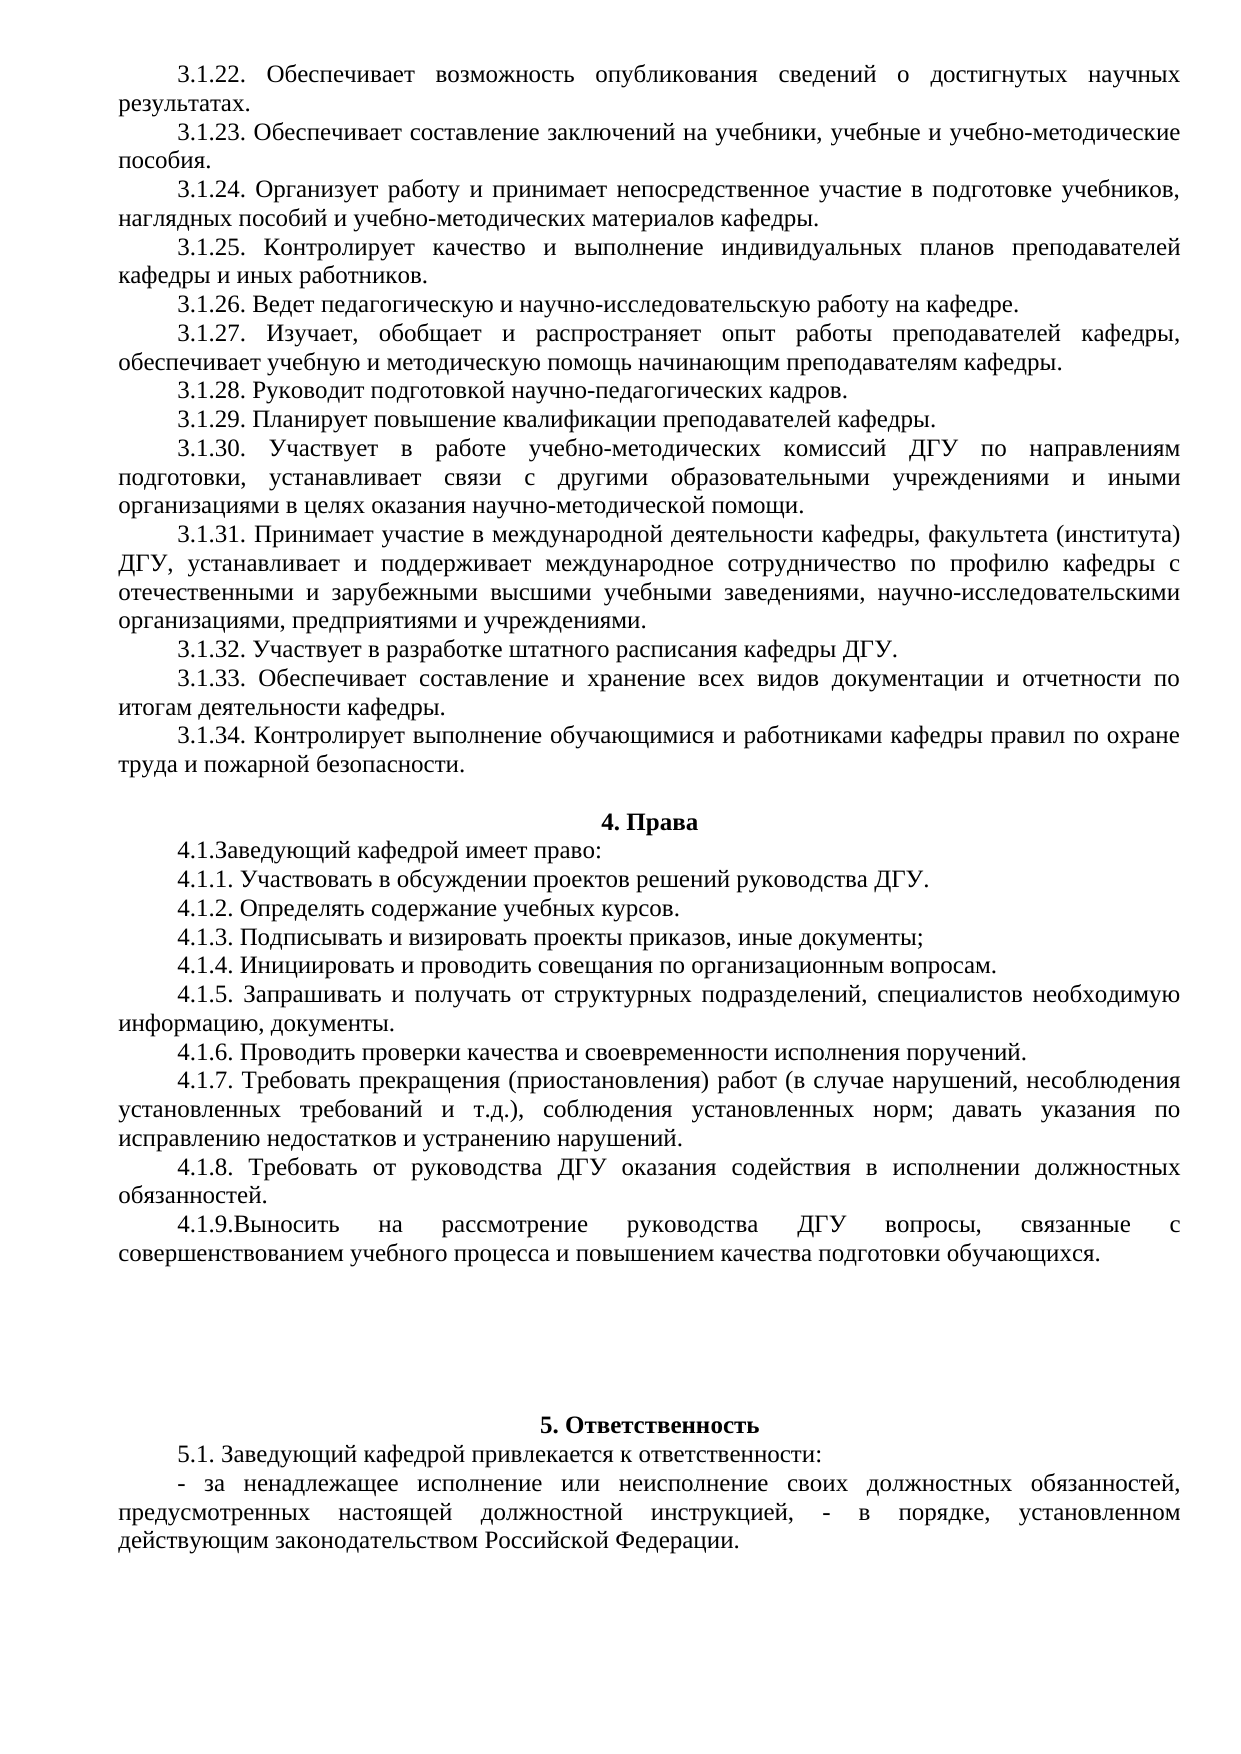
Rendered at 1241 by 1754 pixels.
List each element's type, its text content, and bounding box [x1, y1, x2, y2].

text 4.1.2. Определять содержание учебных курсов. [118, 893, 1181, 922]
text 3.1.30. Участвует в работе учебно-методических комиссий ДГУ по направлениям подготовки, устанавливает связи с другими образовательными учреждениями и иными организациями в целях оказания научно-методической помощи. [118, 433, 1181, 519]
text 3.1.23. Обеспечивает составление заключений на учебники, учебные и учебно-методические пособия. [118, 117, 1181, 174]
text 4.1.5. Запрашивать и получать от структурных подразделений, специалистов необходимую информацию, документы. [118, 979, 1181, 1037]
text 4.1.6. Проводить проверки качества и своевременности исполнения поручений. [118, 1037, 1181, 1065]
text 3.1.25. Контролирует качество и выполнение индивидуальных планов преподавателей кафедры и иных работников. [118, 232, 1181, 289]
text 5. Ответственность [118, 1410, 1181, 1439]
text 4.1.1. Участвовать в обсуждении проектов решений руководства ДГУ. [118, 864, 1181, 893]
text 4.1.4. Инициировать и проводить совещания по организационным вопросам. [118, 950, 1181, 979]
text 4.1.Заведующий кафедрой имеет право: [118, 835, 1181, 864]
text 3.1.32. Участвует в разработке штатного расписания кафедры ДГУ. [118, 634, 1181, 663]
text 3.1.28. Руководит подготовкой научно-педагогических кадров. [118, 375, 1181, 404]
text 4.1.3. Подписывать и визировать проекты приказов, иные документы; [118, 922, 1181, 950]
text 3.1.33. Обеспечивает составление и хранение всех видов документации и отчетности по итогам деятельности кафедры. [118, 663, 1181, 720]
text 3.1.29. Планирует повышение квалификации преподавателей кафедры. [118, 404, 1181, 433]
text - за ненадлежащее исполнение или неисполнение своих должностных обязанностей, предусмотренных настоящей должностной инструкцией, - в порядке, установленном действующим законодательством Российской Федерации. [118, 1468, 1181, 1554]
text 3.1.26. Ведет педагогическую и научно-исследовательскую работу на кафедре. [118, 289, 1181, 318]
text 3.1.31. Принимает участие в международной деятельности кафедры, факультета (института) ДГУ, устанавливает и поддерживает международное сотрудничество по профилю кафедры с отечественными и зарубежными высшими учебными заведениями, научно-исследовательскими организациями, предприятиями и учреждениями. [118, 519, 1181, 634]
text 5.1. Заведующий кафедрой привлекается к ответственности: [118, 1439, 1181, 1468]
text 4.1.8. Требовать от руководства ДГУ оказания содействия в исполнении должностных обязанностей. [118, 1152, 1181, 1209]
text 3.1.27. Изучает, обобщает и распространяет опыт работы преподавателей кафедры, обеспечивает учебную и методическую помощь начинающим преподавателям кафедры. [118, 318, 1181, 375]
text 3.1.24. Организует работу и принимает непосредственное участие в подготовке учебников, наглядных пособий и учебно-методических материалов кафедры. [118, 174, 1181, 232]
text 3.1.34. Контролирует выполнение обучающимися и работниками кафедры правил по охране труда и пожарной безопасности. [118, 720, 1181, 778]
text 4.1.9.Выносить на рассмотрение руководства ДГУ вопросы, связанные с совершенствованием учебного процесса и повышением качества подготовки обучающихся. [118, 1209, 1181, 1267]
text 4.1.7. Требовать прекращения (приостановления) работ (в случае нарушений, несоблюдения установленных требований и т.д.), соблюдения установленных норм; давать указания по исправлению недостатков и устранению нарушений. [118, 1065, 1181, 1152]
text 4. Права [118, 807, 1181, 835]
text 3.1.22. Обеспечивает возможность опубликования сведений о достигнутых научных результатах. [118, 59, 1181, 117]
